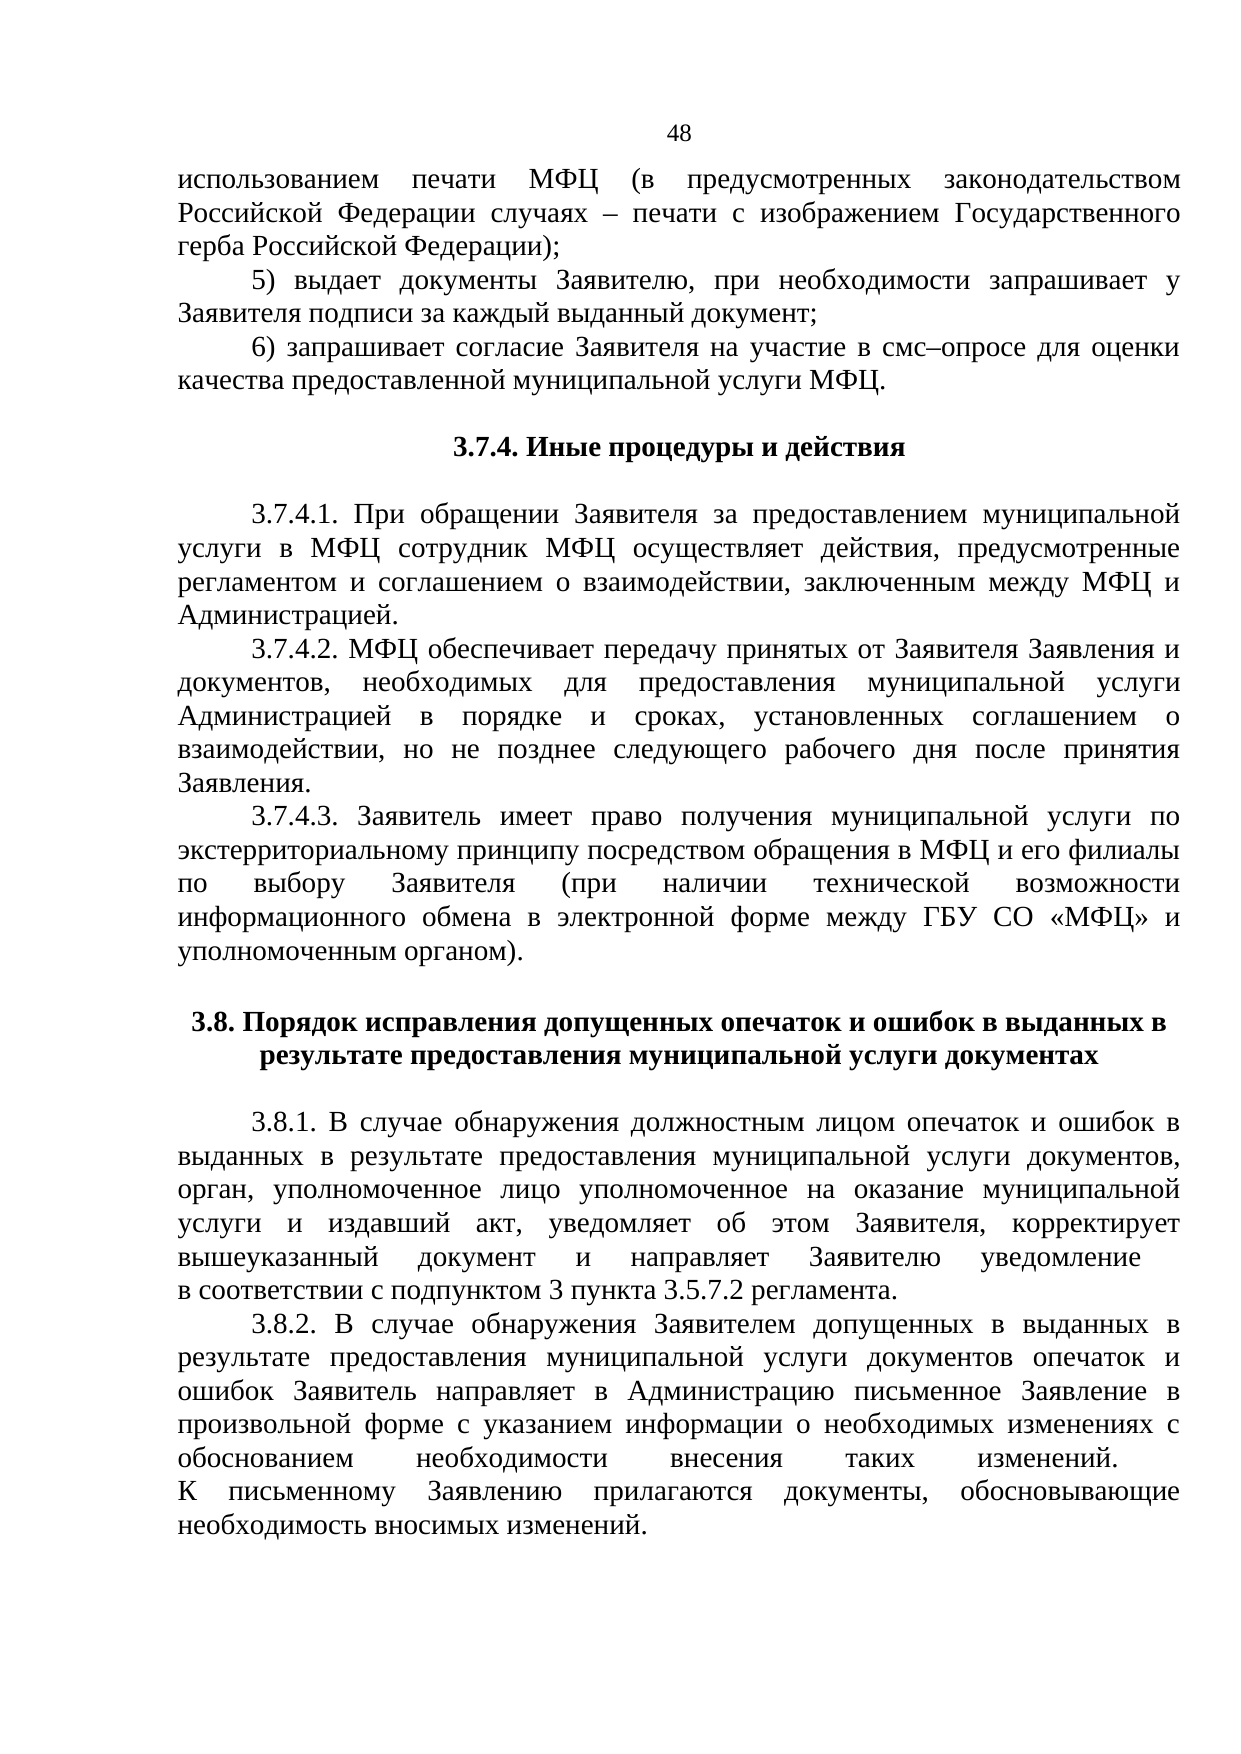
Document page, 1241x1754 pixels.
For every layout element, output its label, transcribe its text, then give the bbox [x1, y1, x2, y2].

subtitle 3.8. Порядок исправления допущенных опечаток и ошибок в выданных в результате предоставления муниципальной услуги документах [177, 1004, 1181, 1071]
text 3.7.4.3. Заявитель имеет право получения муниципальной услуги по экстерриториальному принципу посредством обращения в МФЦ и его филиалы по выбору Заявителя (при наличии технической возможности информационного обмена в электронной форме между ГБУ СО «МФЦ» и уполномоченным органом). [177, 798, 1181, 966]
text 6) запрашивает согласие Заявителя на участие в смс–опросе для оценки качества предоставленной муниципальной услуги МФЦ. [177, 329, 1181, 396]
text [177, 161, 1181, 262]
text 3.7.4. Иные процедуры и действия [177, 429, 1181, 463]
text 3.8.1. В случае обнаружения должностным лицом опечаток и ошибок в выданных в результате предоставления муниципальной услуги документов, орган, уполномоченное лицо уполномоченное на оказание муниципальной услуги и издавший акт, уведомляет об этом Заявителя, корректирует вышеуказанный документ и направляет Заявителю уведомление в соответствии с подпунктом 3 пункта 3.5.7.2 регламента. [177, 1104, 1181, 1306]
text 3.7.4.1. При обращении Заявителя за предоставлением муниципальной услуги в МФЦ сотрудник МФЦ осуществляет действия, предусмотренные регламентом и соглашением о взаимодействии, заключенным между МФЦ и Администрацией. [177, 497, 1181, 631]
text 3.8.2. В случае обнаружения Заявителем допущенных в выданных в результате предоставления муниципальной услуги документов опечаток и ошибок Заявитель направляет в Администрацию письменное Заявление в произвольной форме с указанием информации о необходимых изменениях с обоснованием необходимости внесения таких изменений. К письменному Заявлению прилагаются документы, обосновывающие необходимость вносимых изменений. [177, 1306, 1181, 1541]
text 3.7.4.2. МФЦ обеспечивает передачу принятых от Заявителя Заявления и документов, необходимых для предоставления муниципальной услуги Администрацией в порядке и сроках, установленных соглашением о взаимодействии, но не позднее следующего рабочего дня после принятия Заявления. [177, 631, 1181, 798]
text 5) выдает документы Заявителю, при необходимости запрашивает у Заявителя подписи за каждый выданный документ; [177, 262, 1181, 329]
